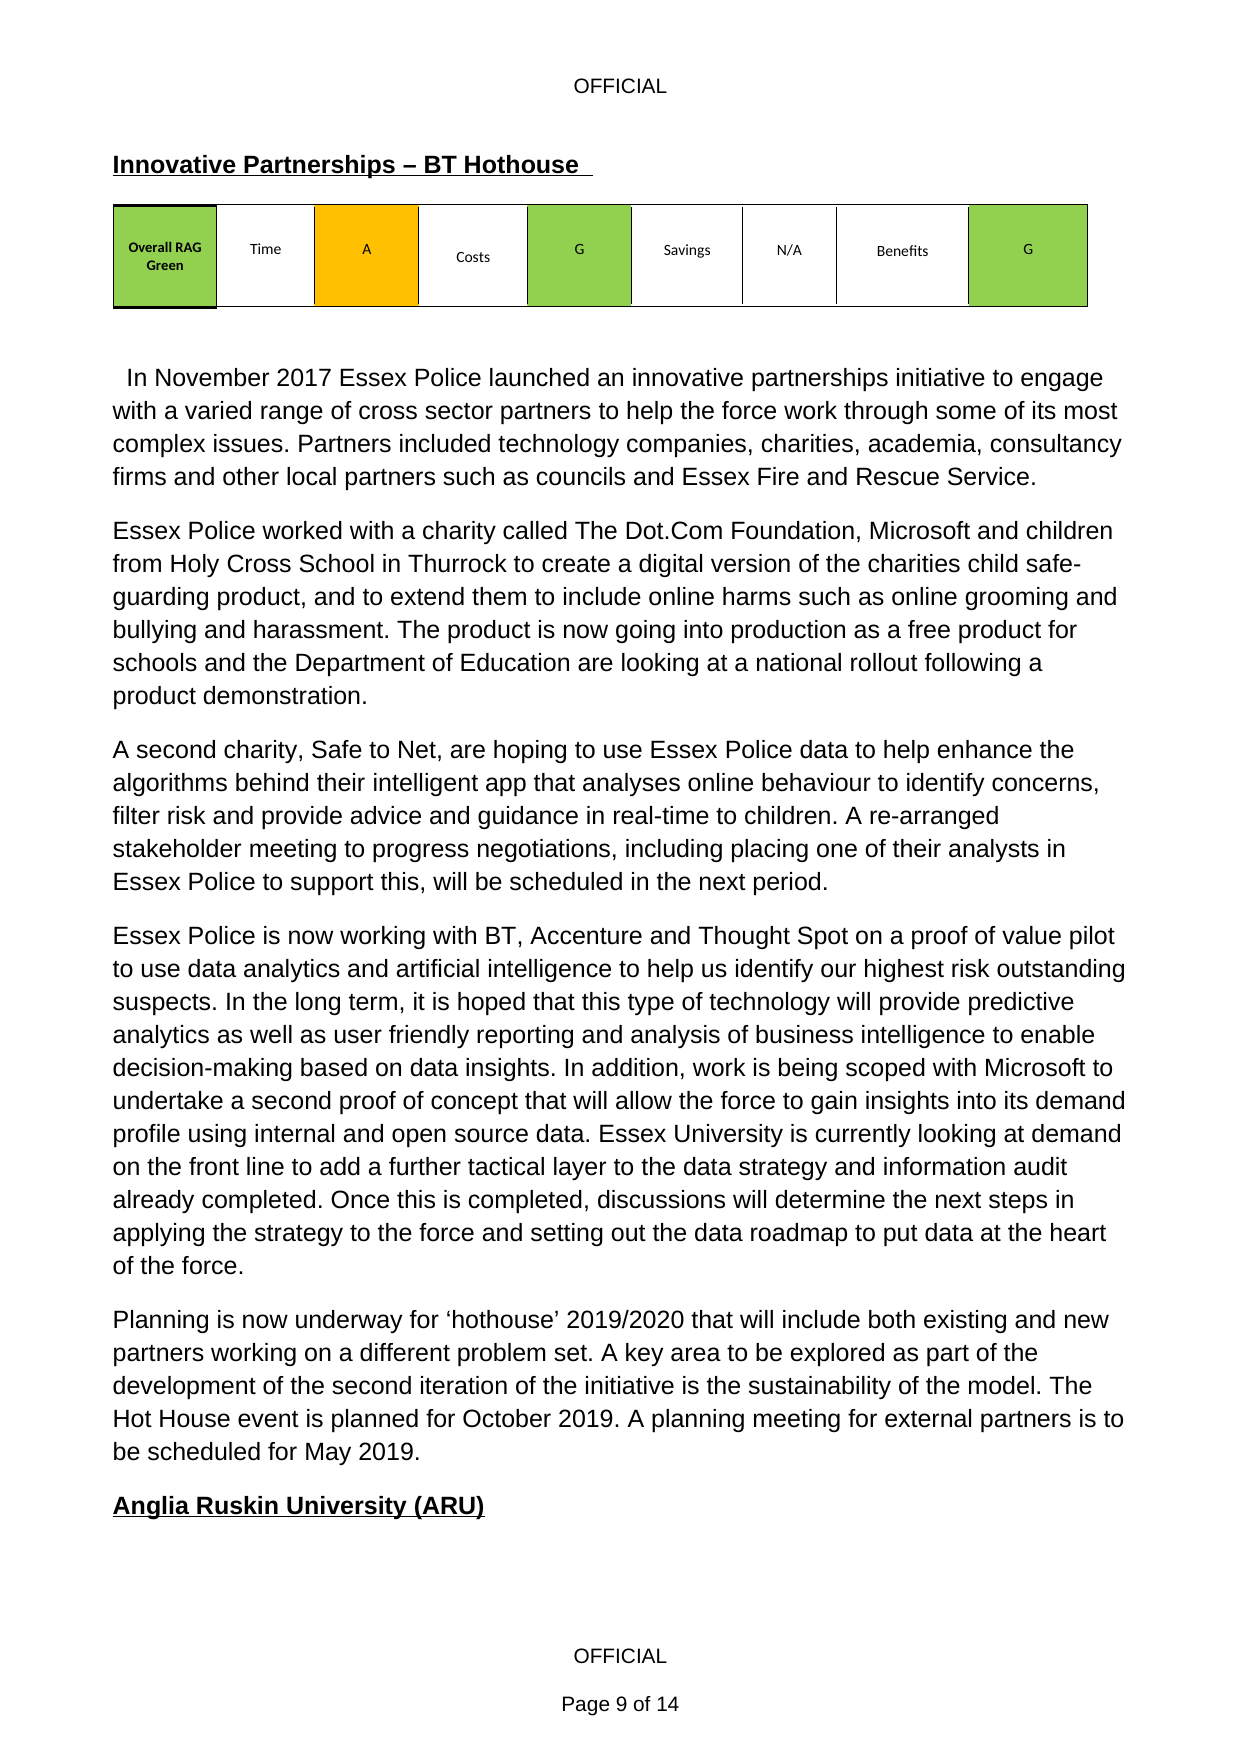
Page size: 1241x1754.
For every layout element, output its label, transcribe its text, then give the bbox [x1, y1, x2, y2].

table_header A [314, 205, 419, 306]
table_header Savings [631, 205, 742, 306]
text A second charity, Safe to Net, are hoping to use Essex Police data to help enhance the algorithms behind their intelligent app that analyses online behaviour to identify concerns, filter risk and provide advice and guidance in real-time to children. A re-arranged stakeholder meeting to progress negotiations, including placing one of their analysts in Essex Police to support this, will be scheduled in the next period. [112, 735, 1128, 896]
text Essex Police is now working with BT, Accenture and Thought Spot on a proof of value pilot to use data analytics and artificial intelligence to help us identify our highest risk outstanding suspects. In the long term, it is hoped that this type of technology will provide predictive analytics as well as user friendly reporting and analysis of business intelligence to enable decision-making based on data insights. In addition, work is being scoped with Microsoft to undertake a second proof of concept that will allow the force to gain insights into its demand profile using internal and open source data. Essex University is currently looking at demand on the front line to add a further tactical layer to the data strategy and information audit already completed. Once this is completed, discussions will determine the next steps in applying the strategy to the force and setting out the data roadmap to put data at the heart of the force. [112, 921, 1128, 1280]
text In November 2017 Essex Police launched an innovative partnerships initiative to engage with a varied range of cross sector partners to help the force work through some of its most complex issues. Partners included technology companies, charities, academia, consultancy firms and other local partners such as councils and Essex Fire and Rescue Service. [112, 363, 1128, 491]
text Essex Police worked with a charity called The Dot.Com Foundation, Microsoft and children from Holy Cross School in Thurrock to create a digital version of the charities child safe-guarding product, and to extend them to include online harms such as online grooming and bullying and harassment. The product is now going into production as a free product for schools and the Department of Education are looking at a national rollout following a product demonstration. [112, 516, 1128, 710]
table_header Overall RAG Green [114, 207, 216, 306]
text Planning is now underway for ‘hothouse’ 2019/2020 that will include both existing and new partners working on a different problem set. A key area to be explored as part of the development of the second iteration of the initiative is the sustainability of the model. The Hot House event is planned for October 2019. A planning meeting for external partners is to be scheduled for May 2019. [112, 1305, 1128, 1466]
table_header N/A [743, 205, 836, 306]
table_header Costs [419, 205, 527, 306]
text Innovative Partnerships – BT Hothouse [112, 150, 1128, 179]
table_header Benefits [836, 205, 969, 306]
text Anglia Ruskin University (ARU) [112, 1491, 1128, 1519]
table_header Time [217, 205, 314, 306]
table_header G [969, 205, 1087, 306]
table_header G [527, 205, 631, 306]
